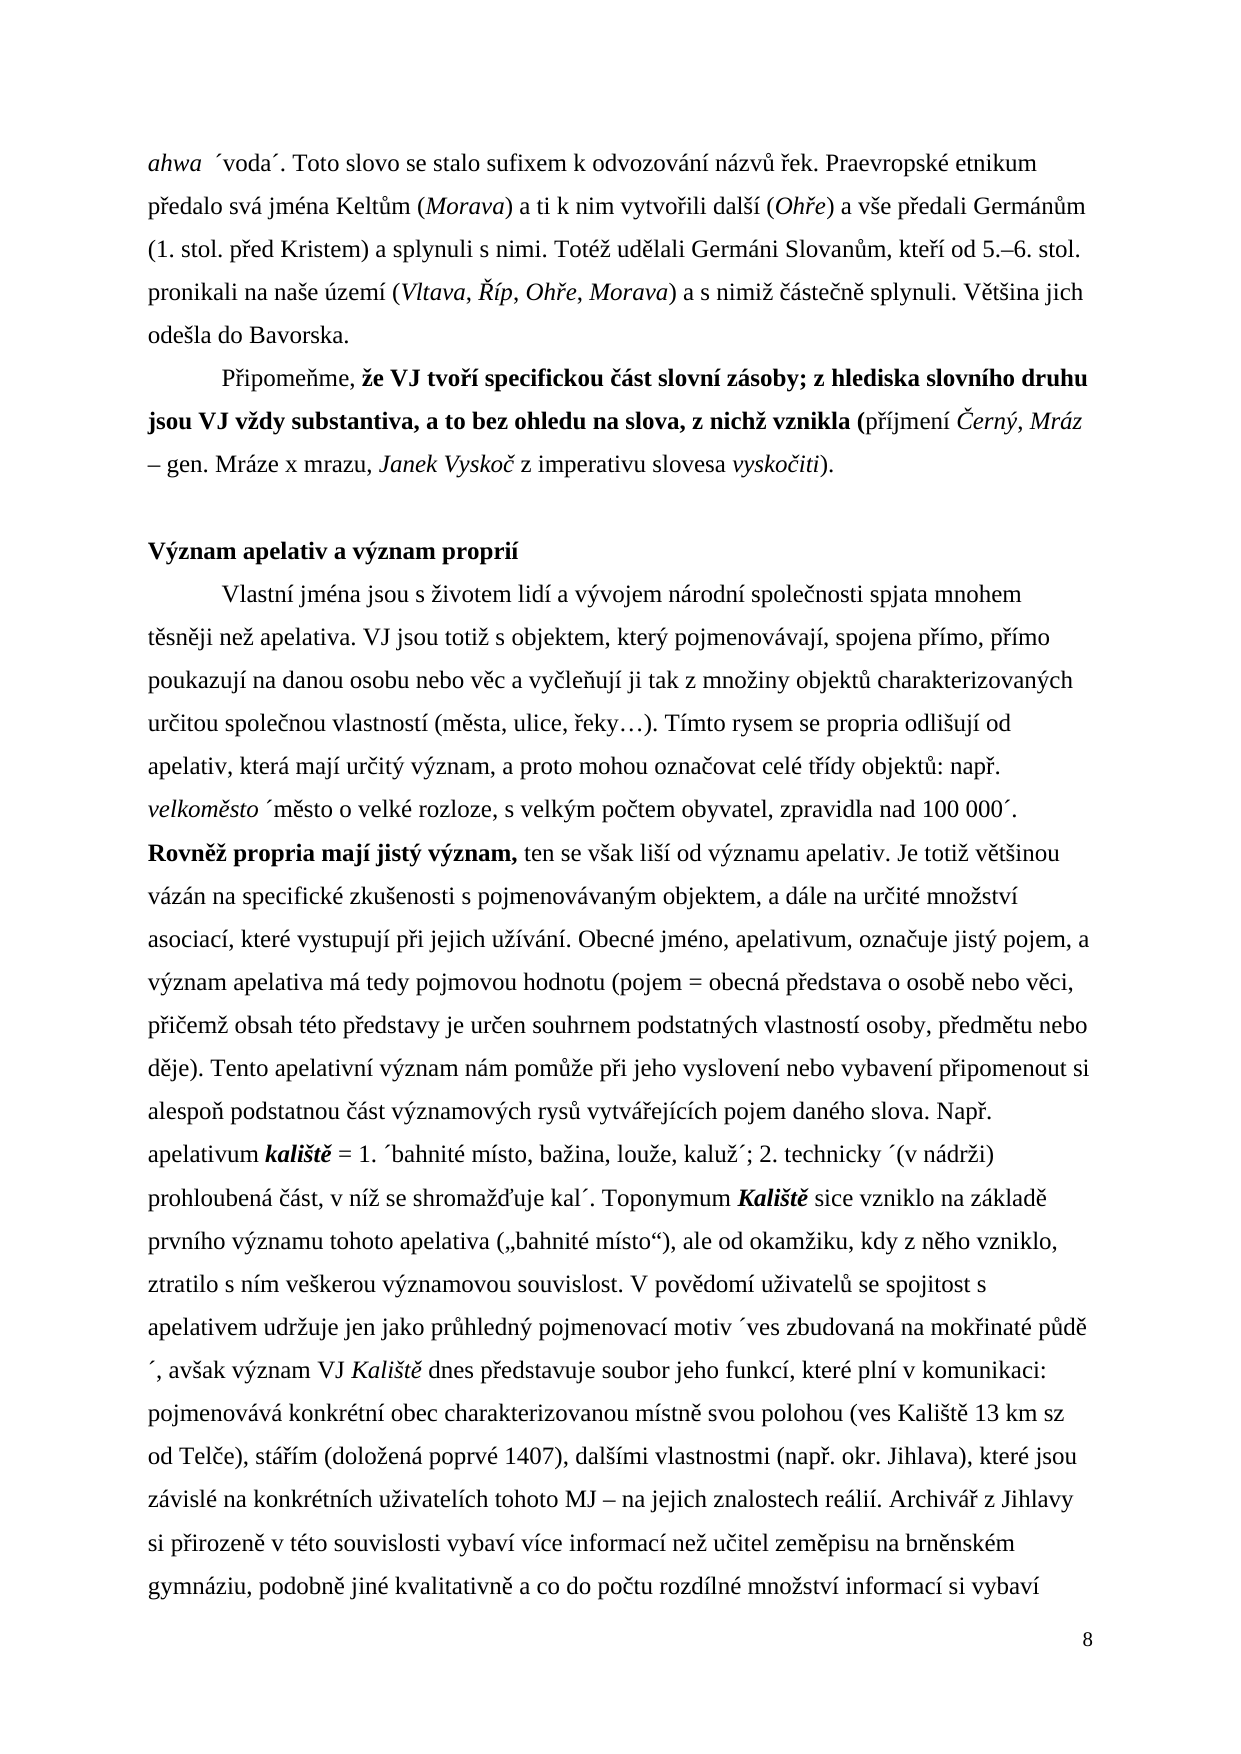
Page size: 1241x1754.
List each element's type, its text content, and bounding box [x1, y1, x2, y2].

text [148, 579, 1093, 1599]
text Připomeňme, že VJ tvoří specifickou část slovní zásoby; z hlediska slovního druhu jsou VJ vždy substantiva, a to bez ohledu na slova, z nichž vznikla (příjmení Černý, Mráz – gen. Mráze x mrazu, Janek Vyskoč z imperativu slovesa vyskočiti). [148, 363, 1093, 478]
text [148, 148, 1093, 349]
text Význam apelativ a význam proprií [148, 536, 1093, 564]
